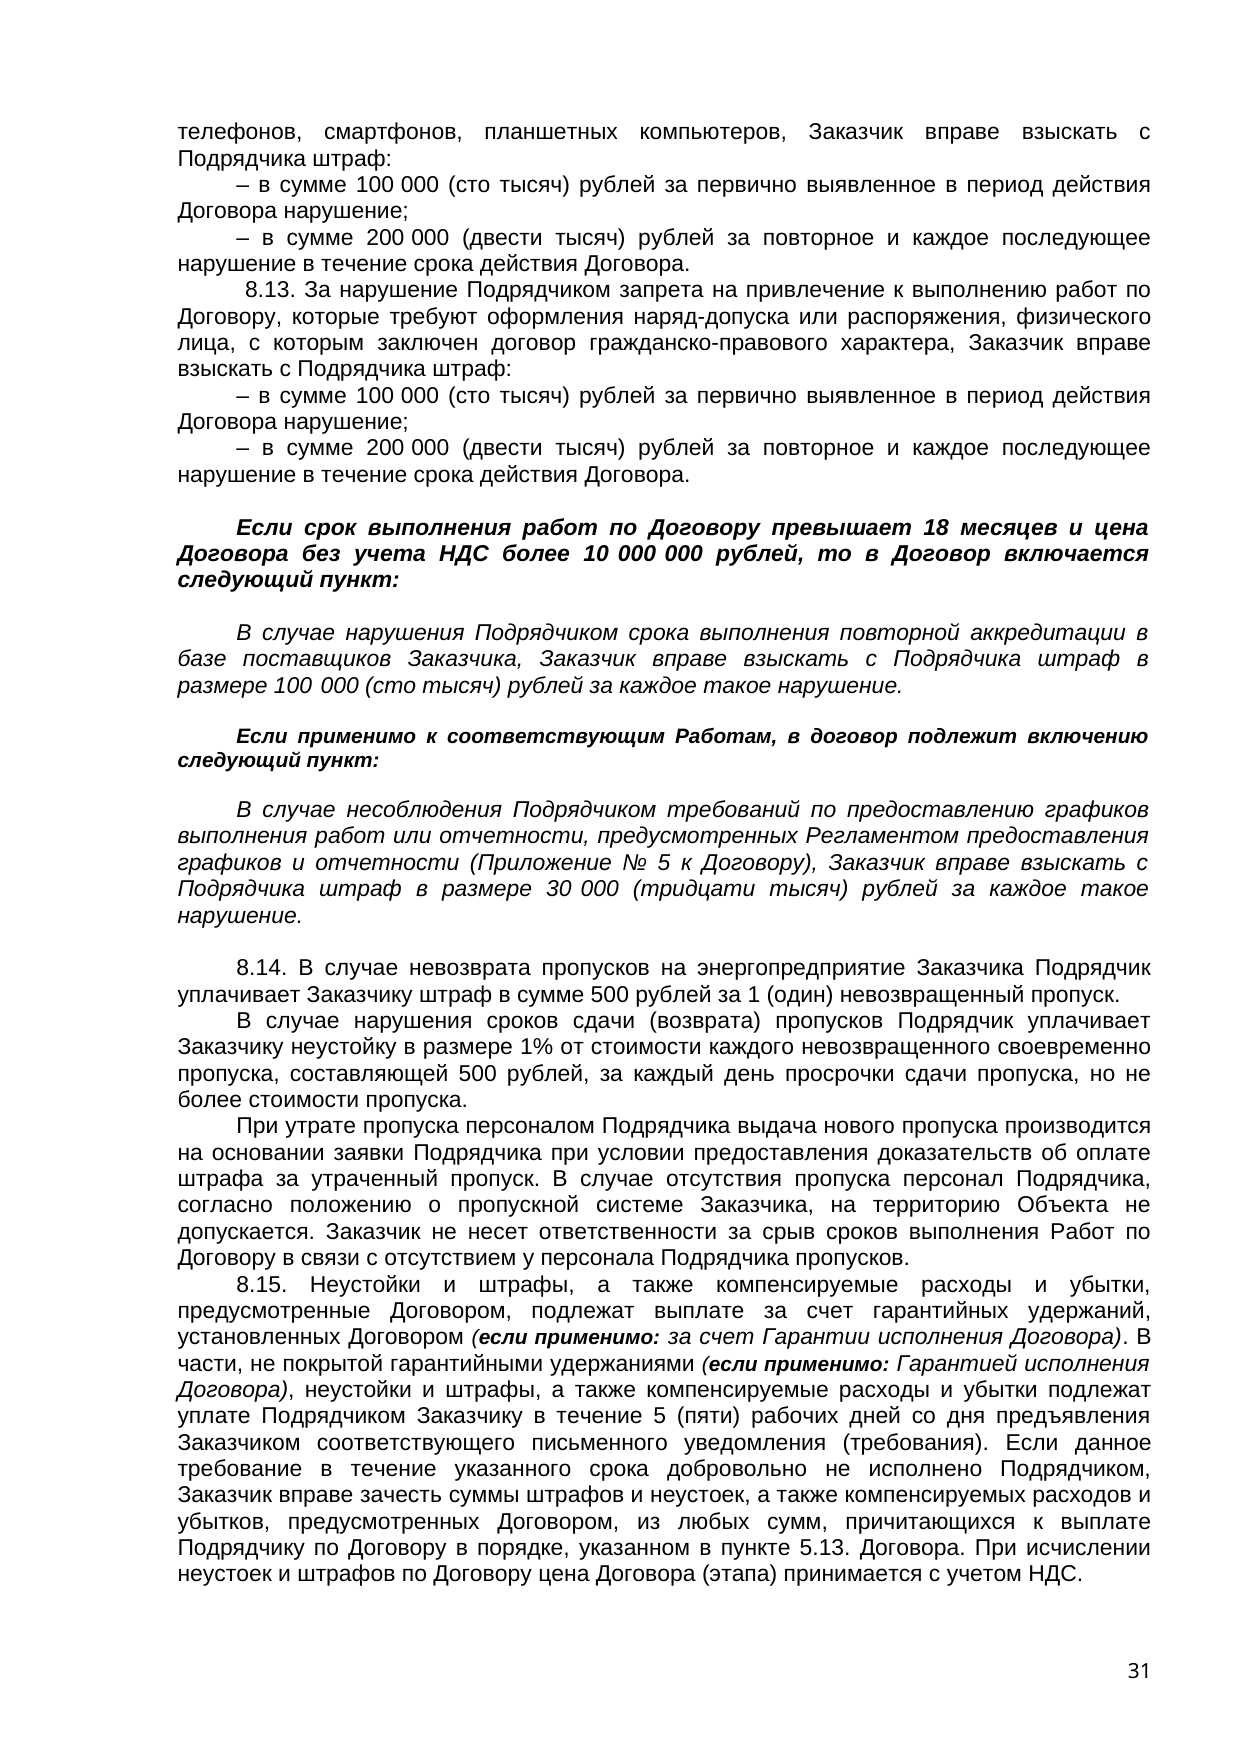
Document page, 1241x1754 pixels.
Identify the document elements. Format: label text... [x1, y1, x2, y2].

text – в сумме 100 000 (сто тысяч) рублей за первично выявленное в период действия Договора нарушение; [177, 382, 1152, 434]
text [177, 118, 1152, 171]
text 8.14. В случае невозврата пропусков на энергопредприятие Заказчика Подрядчик уплачивает Заказчику штраф в сумме 500 рублей за 1 (один) невозвращенный пропуск. [177, 954, 1152, 1007]
text Если применимо к соответствующим Работам, в договор подлежит включению следующий пункт: [177, 724, 1152, 772]
text В случае нарушения Подрядчиком срока выполнения повторной аккредитации в базе поставщиков Заказчика, Заказчик вправе взыскать с Подрядчика штраф в размере 100 000 (сто тысяч) рублей за каждое такое нарушение. [177, 619, 1152, 698]
text – в сумме 200 000 (двести тысяч) рублей за повторное и каждое последующее нарушение в течение срока действия Договора. [177, 223, 1152, 276]
text Если срок выполнения работ по Договору превышает 18 месяцев и цена Договора без учета НДС более 10 000 000 рублей, то в Договор включается следующий пункт: [177, 513, 1152, 592]
text 8.13. За нарушение Подрядчиком запрета на привлечение к выполнению работ по Договору, которые требуют оформления наряд-допуска или распоряжения, физического лица, с которым заключен договор гражданско-правового характера, Заказчик вправе взыскать с Подрядчика штраф: [177, 276, 1152, 382]
text 8.15. Неустойки и штрафы, а также компенсируемые расходы и убытки, предусмотренные Договором, подлежат выплате за счет гарантийных удержаний, установленных Договором (если применимо: за счет Гарантии исполнения Договора). В части, не покрытой гарантийными удержаниями (если применимо: Гарантией исполнения Договора), неустойки и штрафы, а также компенсируемые расходы и убытки подлежат уплате Подрядчиком Заказчику в течение 5 (пяти) рабочих дней со дня предъявления Заказчиком соответствующего письменного уведомления (требования). Если данное требование в течение указанного срока добровольно не исполнено Подрядчиком, Заказчик вправе зачесть суммы штрафов и неустоек, а также компенсируемых расходов и убытков, предусмотренных Договором, из любых сумм, причитающихся к выплате Подрядчику по Договору в порядке, указанном в пункте 5.13. Договора. При исчислении неустоек и штрафов по Договору цена Договора (этапа) принимается с учетом НДС. [177, 1271, 1152, 1587]
text – в сумме 200 000 (двести тысяч) рублей за повторное и каждое последующее нарушение в течение срока действия Договора. [177, 434, 1152, 487]
text При утрате пропуска персоналом Подрядчика выдача нового пропуска производится на основании заявки Подрядчика при условии предоставления доказательств об оплате штрафа за утраченный пропуск. В случае отсутствия пропуска персонал Подрядчика, согласно положению о пропускной системе Заказчика, на территорию Объекта не допускается. Заказчик не несет ответственности за срыв сроков выполнения Работ по Договору в связи с отсутствием у персонала Подрядчика пропусков. [177, 1112, 1152, 1271]
text – в сумме 100 000 (сто тысяч) рублей за первично выявленное в период действия Договора нарушение; [177, 171, 1152, 223]
text В случае несоблюдения Подрядчиком требований по предоставлению графиков выполнения работ или отчетности, предусмотренных Регламентом предоставления графиков и отчетности (Приложение № 5 к Договору), Заказчик вправе взыскать с Подрядчика штраф в размере 30 000 (тридцати тысяч) рублей за каждое такое нарушение. [177, 796, 1152, 928]
text В случае нарушения сроков сдачи (возврата) пропусков Подрядчик уплачивает Заказчику неустойку в размере 1% от стоимости каждого невозвращенного своевременно пропуска, составляющей 500 рублей, за каждый день просрочки сдачи пропуска, но не более стоимости пропуска. [177, 1007, 1152, 1112]
